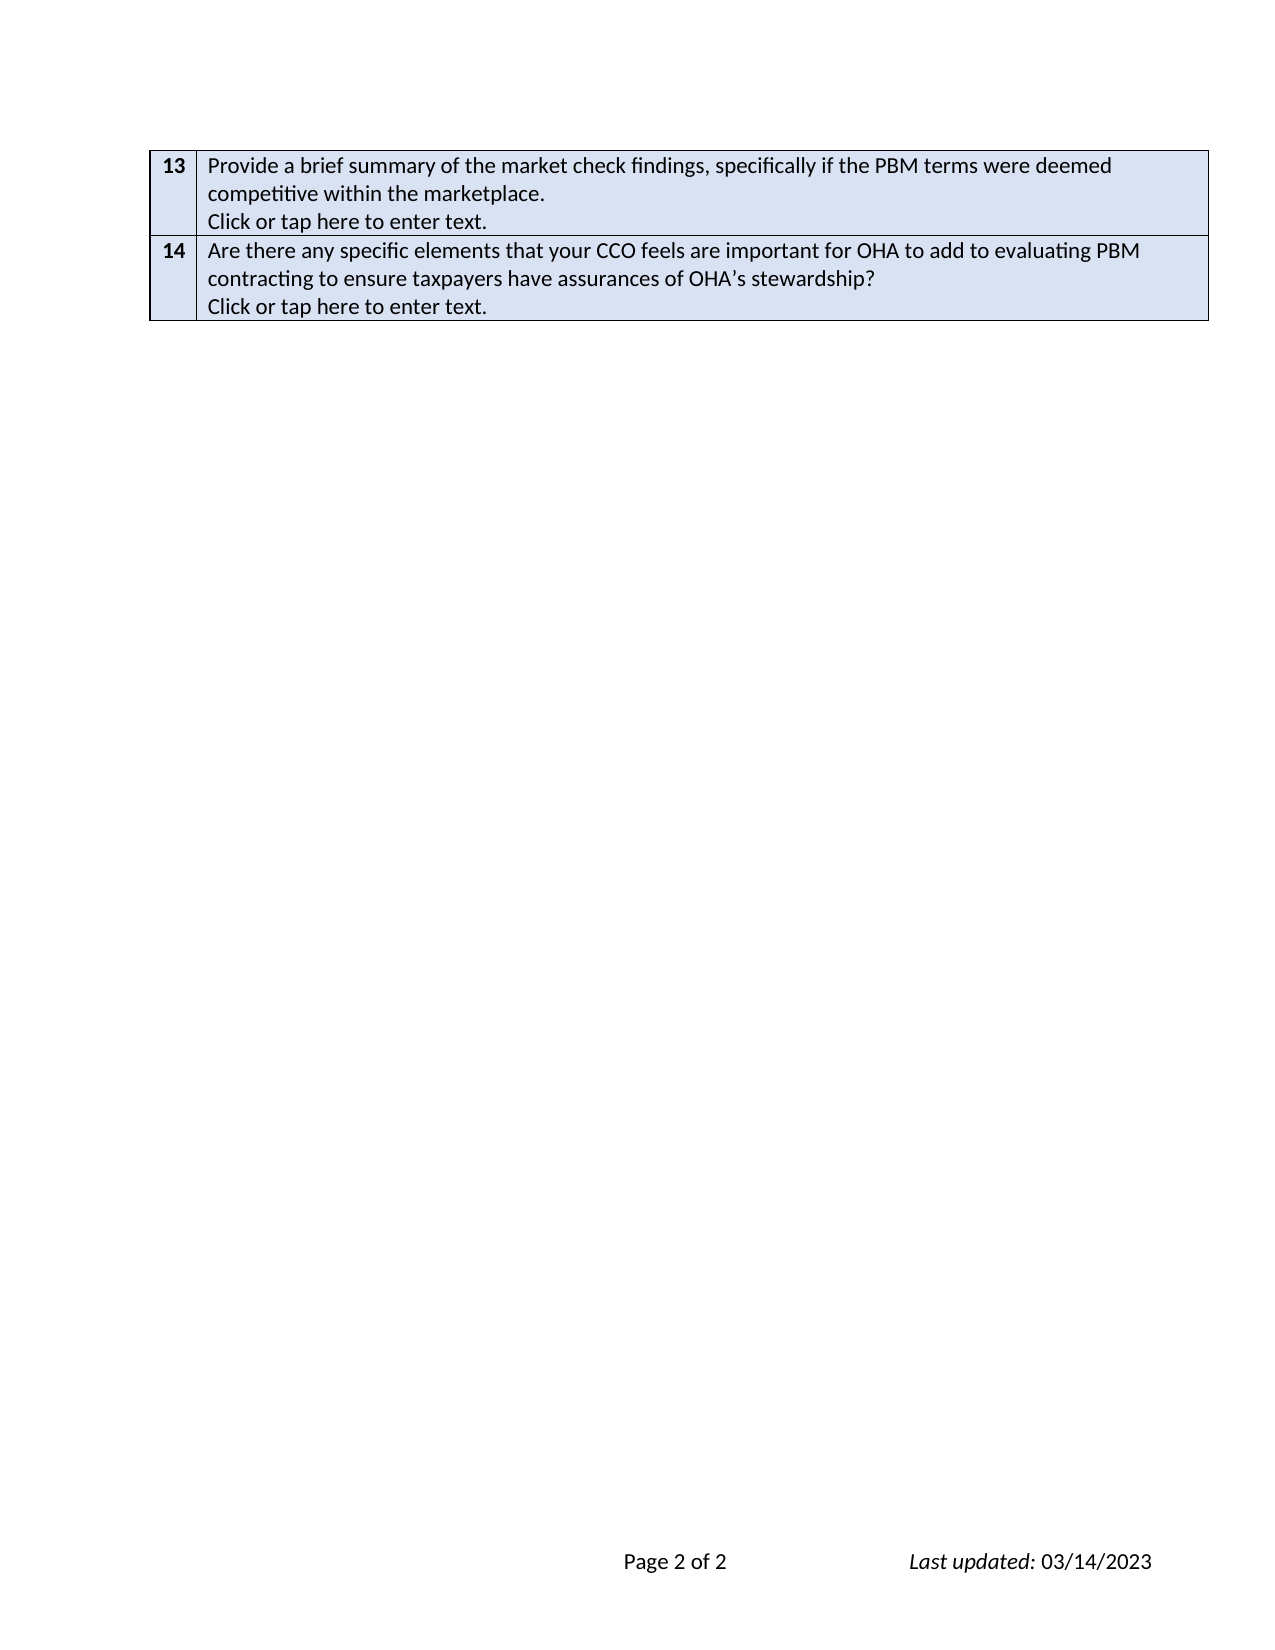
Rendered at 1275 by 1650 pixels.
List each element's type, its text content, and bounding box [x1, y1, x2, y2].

table_cell 13 [151, 151, 196, 235]
table_cell Provide a brief summary of the market check findings, specifically if the PBM terms were deemed competitive within the marketplace. [197, 151, 1208, 235]
table_cell Are there any specific elements that your CCO feels are important for OHA to add to evaluating PBM contracting to ensure taxpayers have assurances of OHA’s stewardship? [197, 236, 1208, 320]
table_cell 14 [151, 236, 196, 320]
